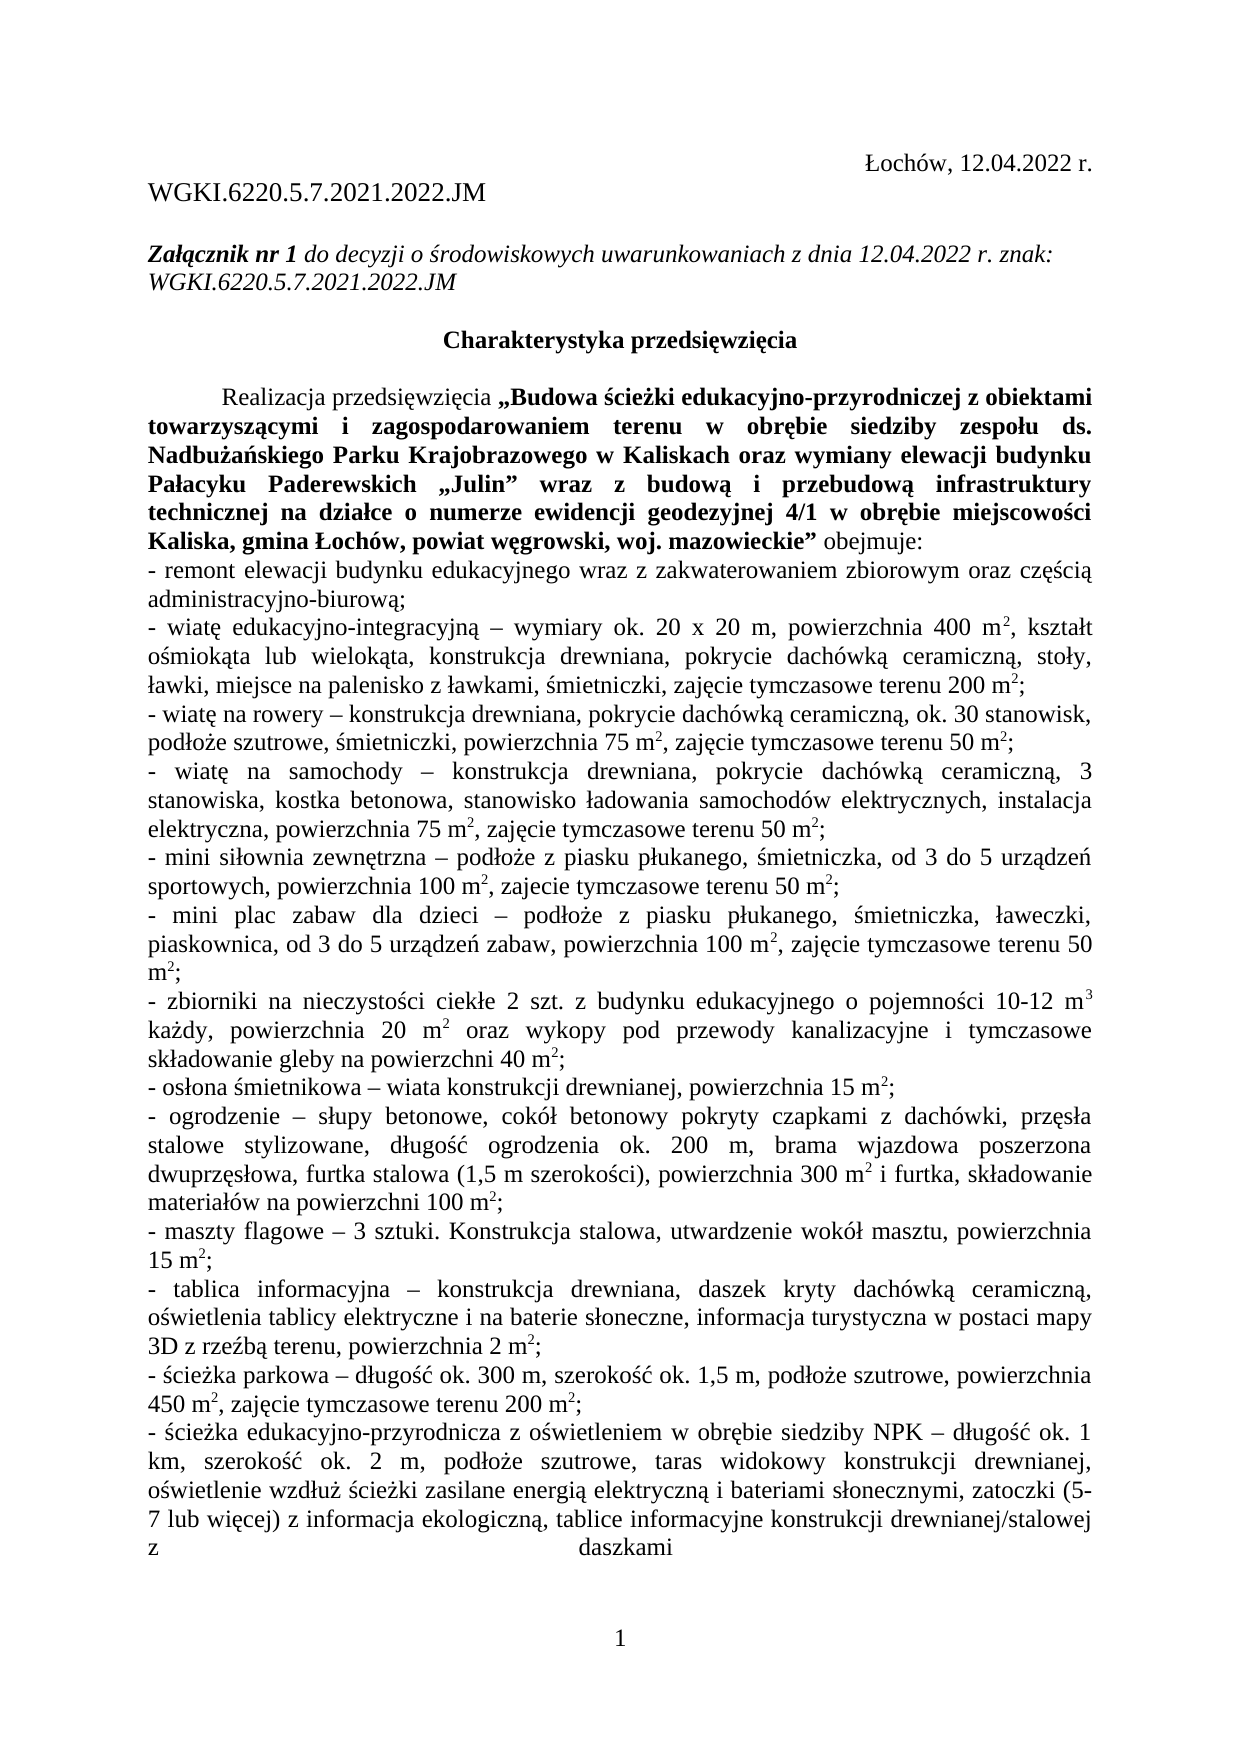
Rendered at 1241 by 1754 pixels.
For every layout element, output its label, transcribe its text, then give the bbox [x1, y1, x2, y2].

text - wiatę na rowery – konstrukcja drewniana, pokrycie dachówką ceramiczną, ok. 30 stanowisk, podłoże szutrowe, śmietniczki, powierzchnia 75 m2, zajęcie tymczasowe terenu 50 m2; [148, 699, 1093, 756]
text Łochów, 12.04.2022 r. [811, 148, 1093, 176]
text - osłona śmietnikowa – wiata konstrukcji drewnianej, powierzchnia 15 m2; [148, 1072, 1093, 1101]
text - tablica informacyjna – konstrukcja drewniana, daszek kryty dachówką ceramiczną, oświetlenia tablicy elektryczne i na baterie słoneczne, informacja turystyczna w postaci mapy 3D z rzeźbą terenu, powierzchnia 2 m2; [148, 1274, 1093, 1360]
text - wiatę edukacyjno-integracyjną – wymiary ok. 20 x 20 m, powierzchnia 400 m2, kształt ośmiokąta lub wielokąta, konstrukcja drewniana, pokrycie dachówką ceramiczną, stoły, ławki, miejsce na palenisko z ławkami, śmietniczki, zajęcie tymczasowe terenu 200 m2; [148, 612, 1093, 699]
text - mini siłownia zewnętrzna – podłoże z piasku płukanego, śmietniczka, od 3 do 5 urządzeń sportowych, powierzchnia 100 m2, zajecie tymczasowe terenu 50 m2; [148, 842, 1093, 900]
text - mini plac zabaw dla dzieci – podłoże z piasku płukanego, śmietniczka, ławeczki, piaskownica, od 3 do 5 urządzeń zabaw, powierzchnia 100 m2, zajęcie tymczasowe terenu 50 m2; [148, 900, 1093, 986]
text - zbiorniki na nieczystości ciekłe 2 szt. z budynku edukacyjnego o pojemności 10-12 m3 każdy, powierzchnia 20 m2 oraz wykopy pod przewody kanalizacyjne i tymczasowe składowanie gleby na powierzchni 40 m2; [148, 986, 1093, 1072]
text - maszty flagowe – 3 sztuki. Konstrukcja stalowa, utwardzenie wokół masztu, powierzchnia 15 m2; [148, 1216, 1093, 1274]
text Charakterystyka przedsięwzięcia [148, 325, 1093, 354]
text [148, 1417, 1093, 1561]
text - wiatę na samochody – konstrukcja drewniana, pokrycie dachówką ceramiczną, 3 stanowiska, kostka betonowa, stanowisko ładowania samochodów elektrycznych, instalacja elektryczna, powierzchnia 75 m2, zajęcie tymczasowe terenu 50 m2; [148, 756, 1093, 842]
text Realizacja przedsięwzięcia „Budowa ścieżki edukacyjno-przyrodniczej z obiektami towarzyszącymi i zagospodarowaniem terenu w obrębie siedziby zespołu ds. Nadbużańskiego Parku Krajobrazowego w Kaliskach oraz wymiany elewacji budynku Pałacyku Paderewskich „Julin” wraz z budową i przebudową infrastruktury technicznej na działce o numerze ewidencji geodezyjnej 4/1 w obrębie miejscowości Kaliska, gmina Łochów, powiat węgrowski, woj. mazowieckie” obejmuje: [148, 382, 1093, 555]
text Załącznik nr 1 do decyzji o środowiskowych uwarunkowaniach z dnia 12.04.2022 r. znak: WGKI.6220.5.7.2021.2022.JM [148, 239, 1093, 296]
text WGKI.6220.5.7.2021.2022.JM [148, 176, 1093, 207]
text - ogrodzenie – słupy betonowe, cokół betonowy pokryty czapkami z dachówki, przęsła stalowe stylizowane, długość ogrodzenia ok. 200 m, brama wjazdowa poszerzona dwuprzęsłowa, furtka stalowa (1,5 m szerokości), powierzchnia 300 m2 i furtka, składowanie materiałów na powierzchni 100 m2; [148, 1101, 1093, 1216]
text - remont elewacji budynku edukacyjnego wraz z zakwaterowaniem zbiorowym oraz częścią administracyjno-biurową; [148, 555, 1093, 612]
text - ścieżka parkowa – długość ok. 300 m, szerokość ok. 1,5 m, podłoże szutrowe, powierzchnia 450 m2, zajęcie tymczasowe terenu 200 m2; [148, 1360, 1093, 1417]
